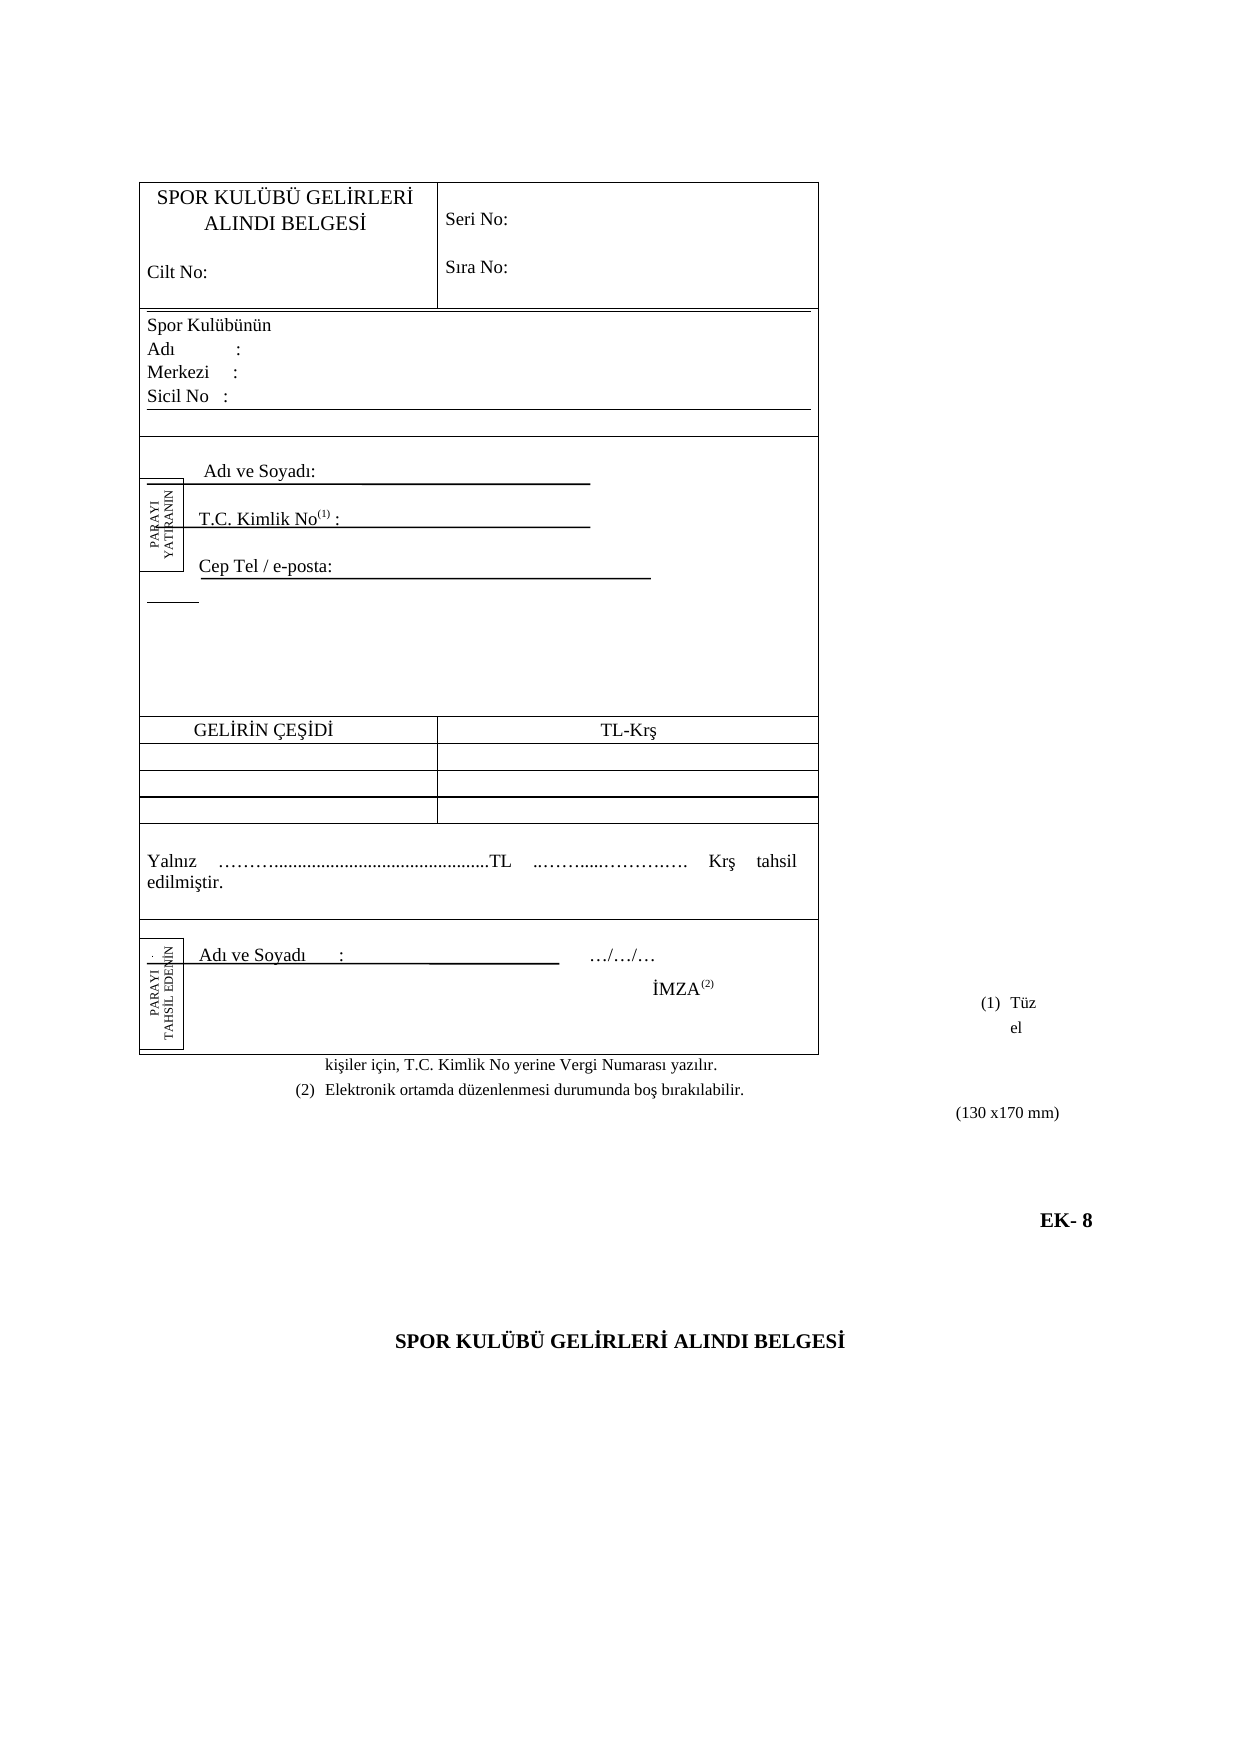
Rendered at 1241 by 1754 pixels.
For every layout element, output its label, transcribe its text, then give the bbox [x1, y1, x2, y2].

text SPOR KULÜBÜ GELİRLERİ ALINDI BELGESİ [148, 1328, 1092, 1353]
text EK- 8 [148, 1208, 1092, 1232]
